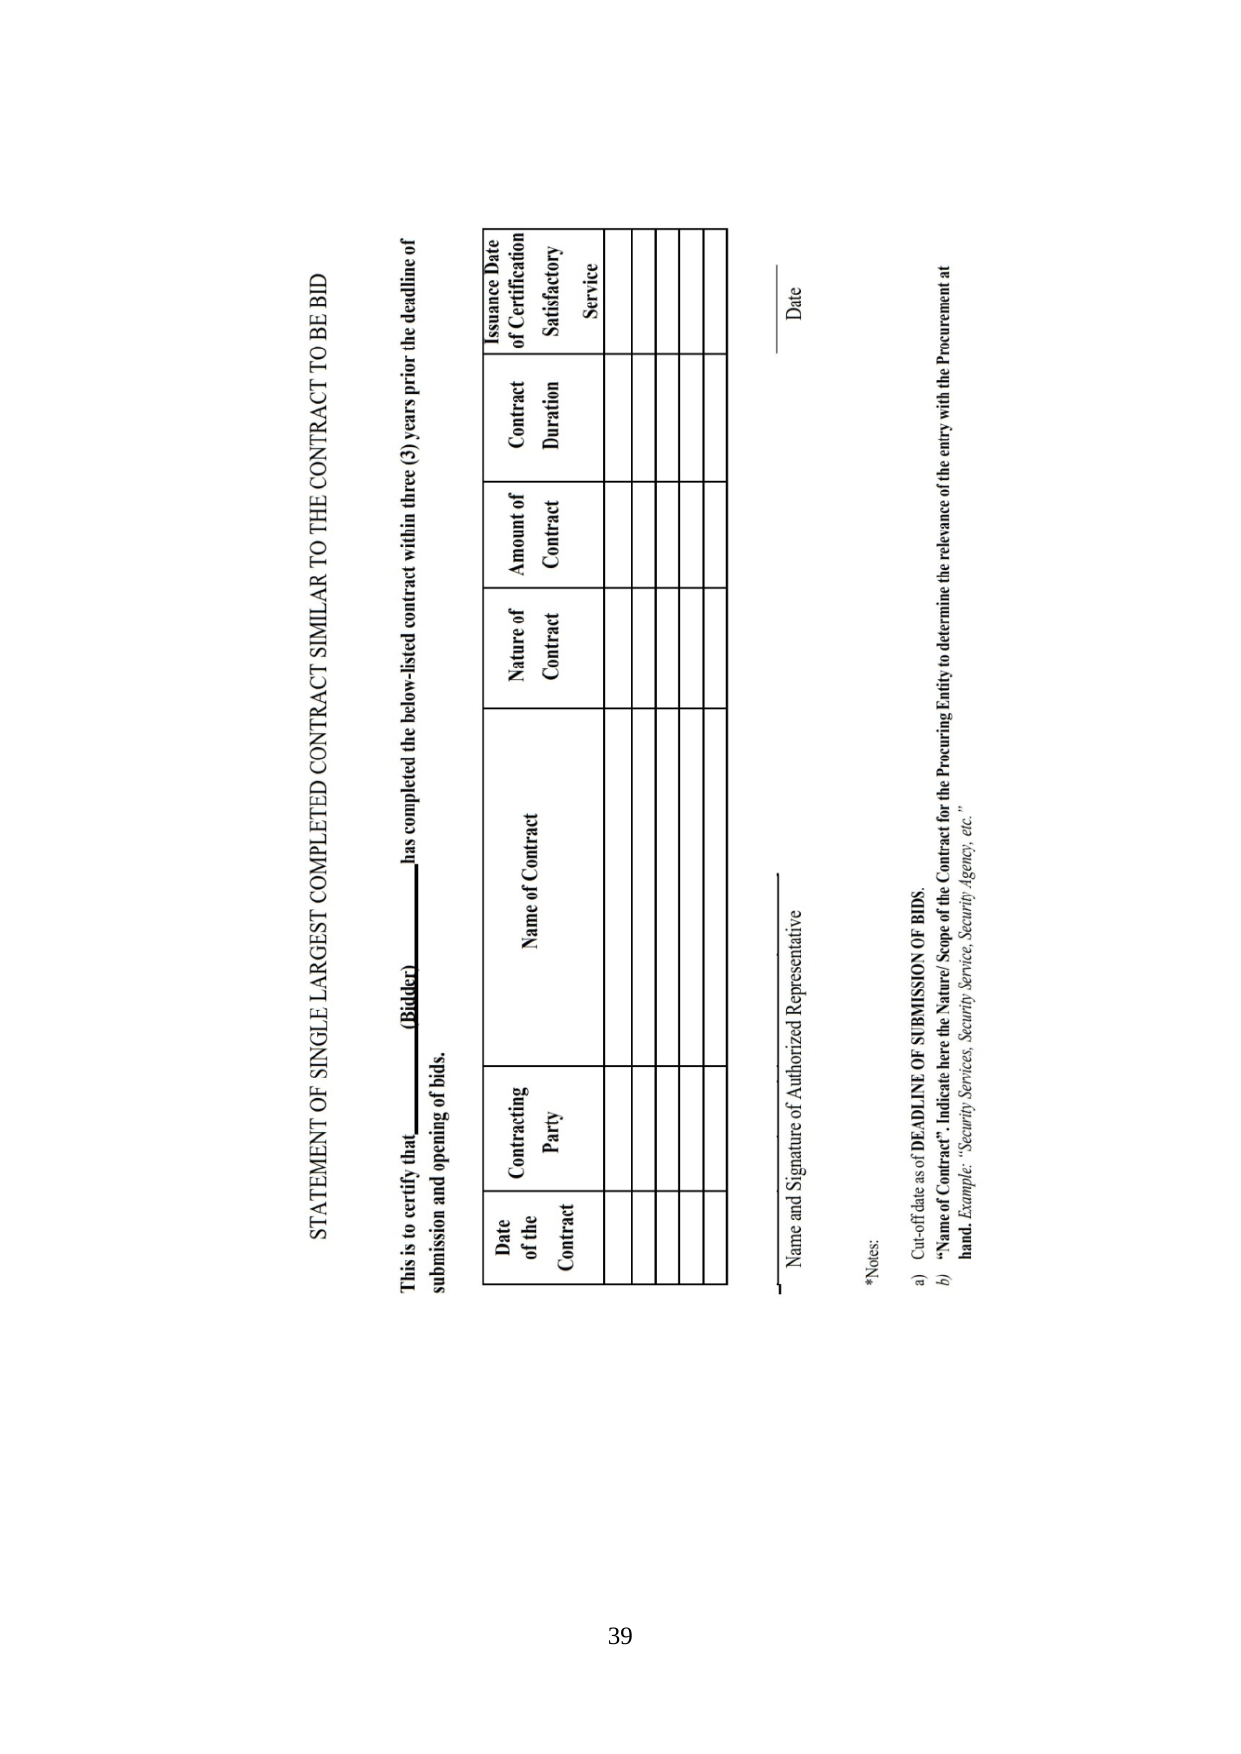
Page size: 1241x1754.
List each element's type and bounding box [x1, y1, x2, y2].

picture [212, 151, 1029, 1358]
